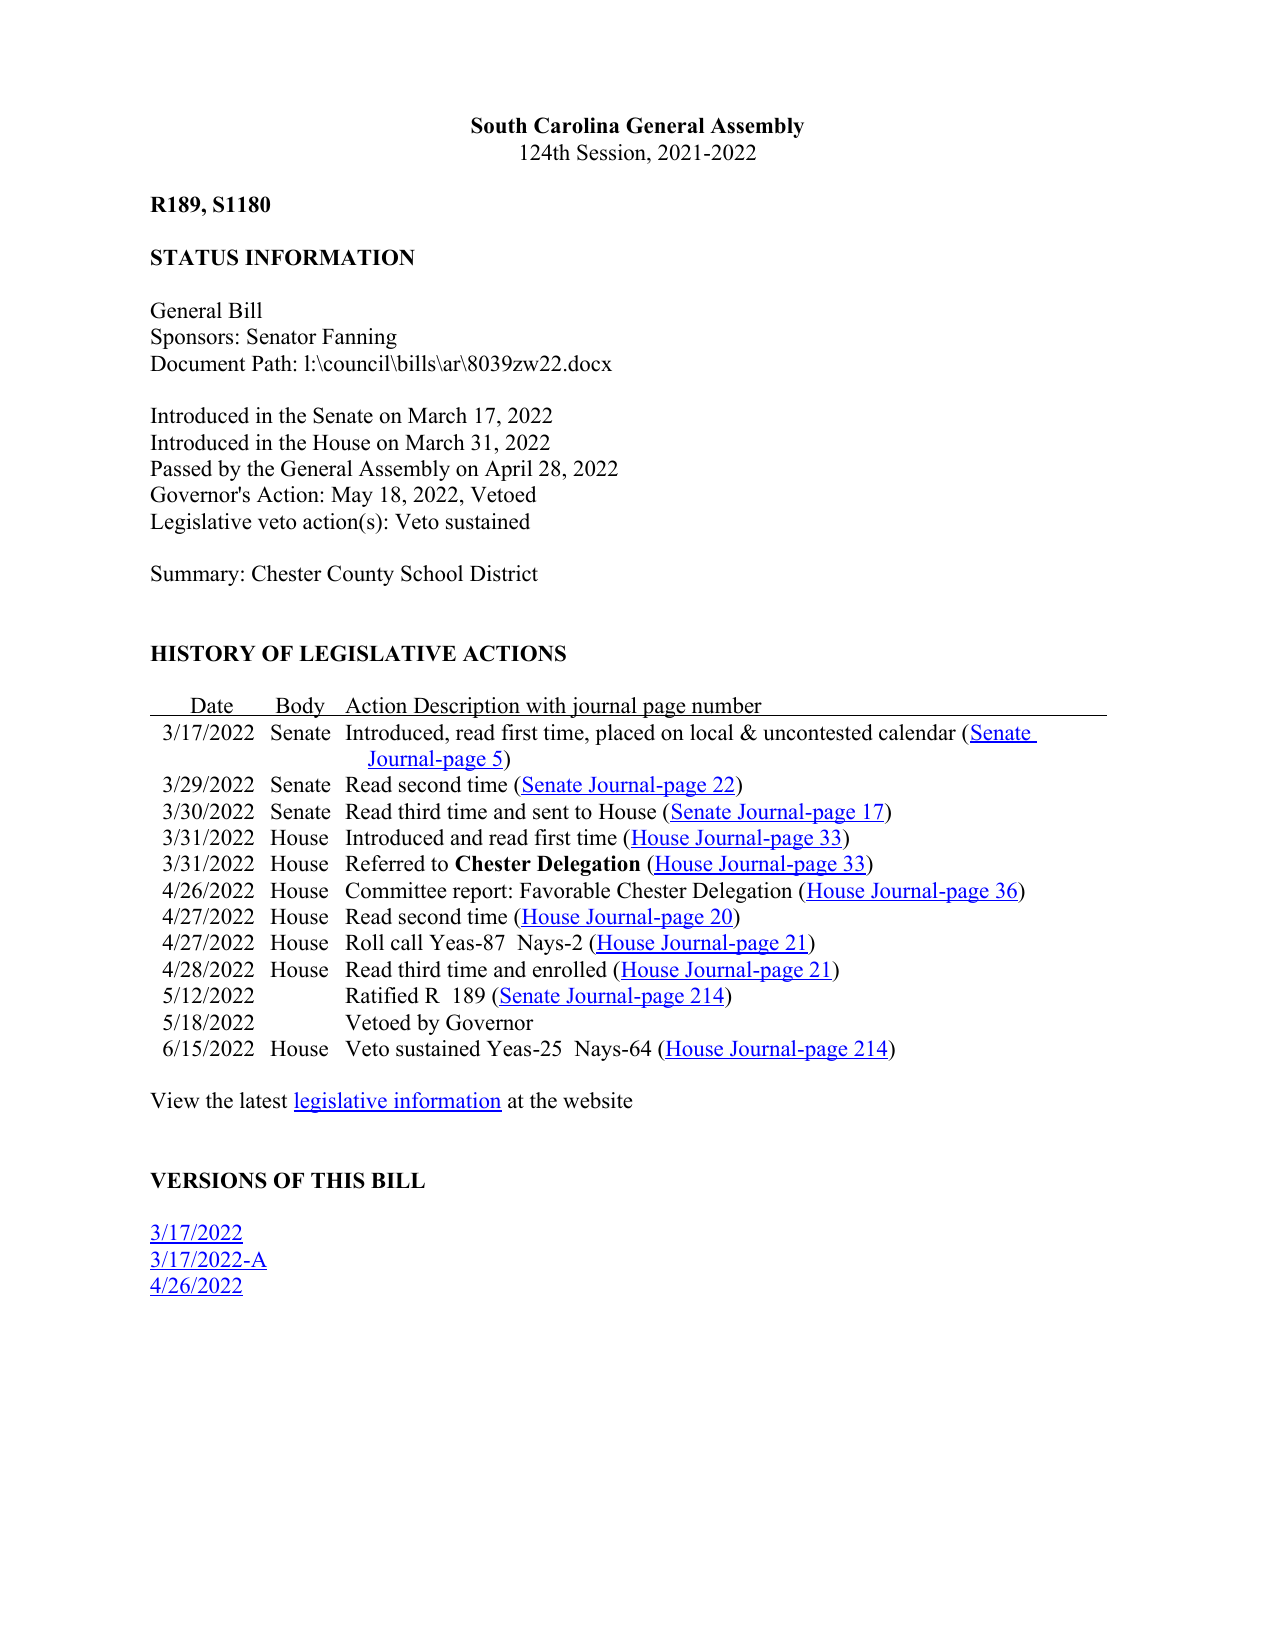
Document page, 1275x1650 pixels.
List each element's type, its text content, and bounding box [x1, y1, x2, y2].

text 3/17/2022-A [150, 1246, 1125, 1272]
text Passed by the General Assembly on April 28, 2022 [150, 455, 1125, 481]
text Date Body Action Description with journal page number [150, 692, 1125, 719]
text 3/31/2022 House Referred to Chester Delegation (House Journal-page 33) [150, 850, 1125, 877]
text 3/30/2022 Senate Read third time and sent to House (Senate Journal-page 17) [150, 798, 1125, 824]
text R189, S1180 [150, 192, 1125, 218]
text 4/27/2022 House Roll call Yeas-87 Nays-2 (House Journal-page 21) [150, 929, 1125, 956]
text 3/17/2022 Senate Introduced, read first time, placed on local & uncontested calendar (Senate Journal-page 5) [150, 719, 1125, 771]
text HISTORY OF LEGISLATIVE ACTIONS [150, 639, 1125, 666]
text Sponsors: Senator Fanning [150, 323, 1125, 350]
text 4/28/2022 House Read third time and enrolled (House Journal-page 21) [150, 956, 1125, 982]
text General Bill [150, 297, 1125, 323]
text Document Path: l:\council\bills\ar\8039zw22.docx [150, 350, 1125, 376]
text VERSIONS OF THIS BILL [150, 1167, 1125, 1193]
text Legislative veto action(s): Veto sustained [150, 508, 1125, 534]
text Summary: Chester County School District [150, 561, 1125, 587]
text STATUS INFORMATION [150, 244, 1125, 271]
text 4/26/2022 [150, 1272, 1125, 1298]
text 3/31/2022 House Introduced and read first time (House Journal-page 33) [150, 824, 1125, 850]
text 5/18/2022 Vetoed by Governor [150, 1008, 1125, 1035]
text 5/12/2022 Ratified R 189 (Senate Journal-page 214) [150, 982, 1125, 1008]
text 6/15/2022 House Veto sustained Yeas-25 Nays-64 (House Journal-page 214) [150, 1035, 1125, 1061]
text View the latest legislative information at the website [150, 1088, 1125, 1114]
text Governor's Action: May 18, 2022, Vetoed [150, 481, 1125, 508]
text 124th Session, 2021-2022 [150, 139, 1125, 165]
text 3/17/2022 [150, 1219, 1125, 1246]
text 4/27/2022 House Read second time (House Journal-page 20) [150, 903, 1125, 929]
text 3/29/2022 Senate Read second time (Senate Journal-page 22) [150, 771, 1125, 798]
text Introduced in the Senate on March 17, 2022 [150, 402, 1125, 429]
text Introduced in the House on March 31, 2022 [150, 429, 1125, 455]
text 4/26/2022 House Committee report: Favorable Chester Delegation (House Journal-page 36) [150, 877, 1125, 903]
text South Carolina General Assembly [150, 112, 1125, 139]
